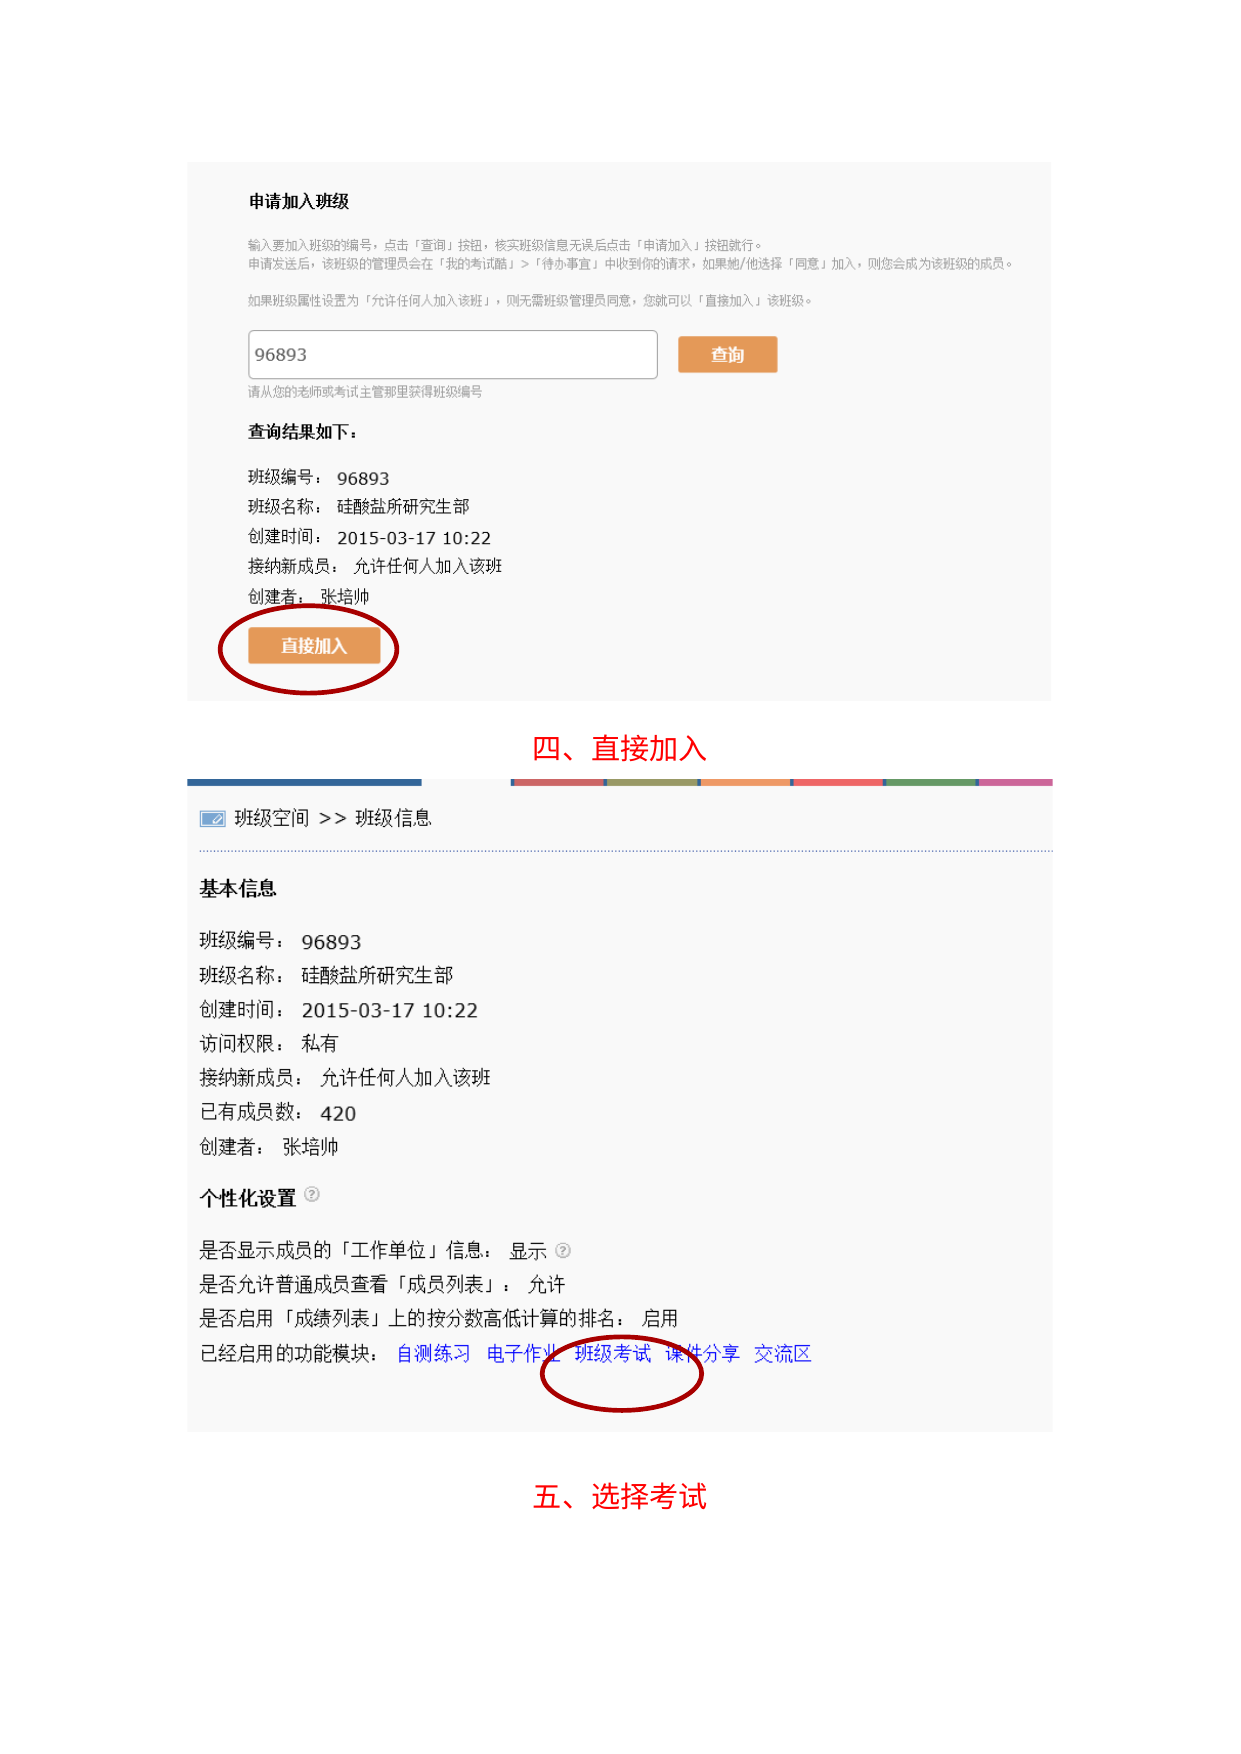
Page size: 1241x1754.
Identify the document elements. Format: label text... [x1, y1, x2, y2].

picture [187, 779, 1053, 1432]
picture [187, 162, 1052, 701]
text 四、直接加入 [187, 714, 1053, 779]
text 五、选择考试 [187, 1462, 1053, 1527]
